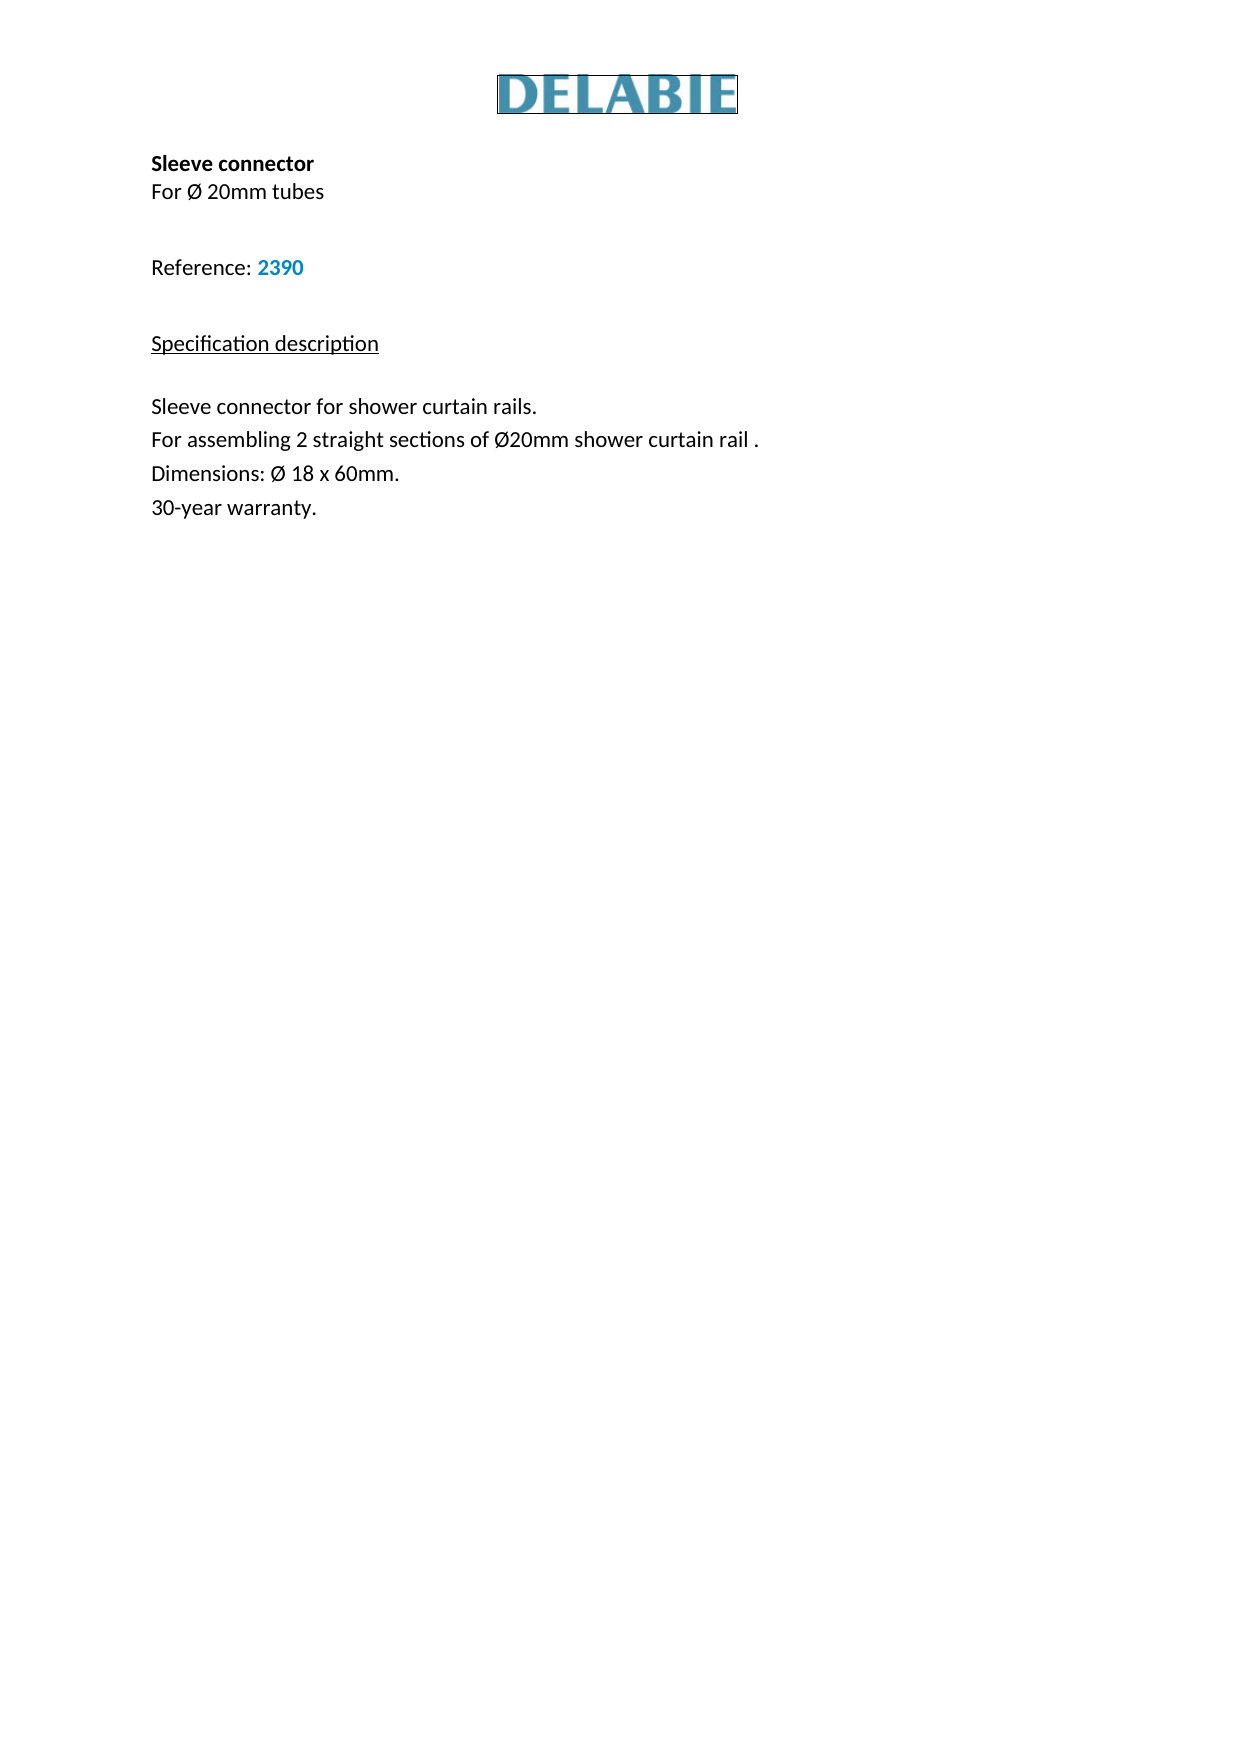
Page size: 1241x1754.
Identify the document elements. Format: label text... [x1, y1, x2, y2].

text For Ø 20mm tubes [151, 177, 1084, 205]
picture [498, 76, 737, 113]
text Sleeve connector [151, 149, 1084, 177]
text For assembling 2 straight sections of Ø20mm shower curtain rail . [151, 426, 1084, 453]
text Reference: 2390 [151, 253, 1084, 281]
text Specification description [151, 329, 1084, 357]
text Sleeve connector for shower curtain rails. [151, 392, 1084, 420]
text 30-year warranty. [151, 493, 1084, 521]
text Dimensions: Ø 18 x 60mm. [151, 459, 1084, 487]
